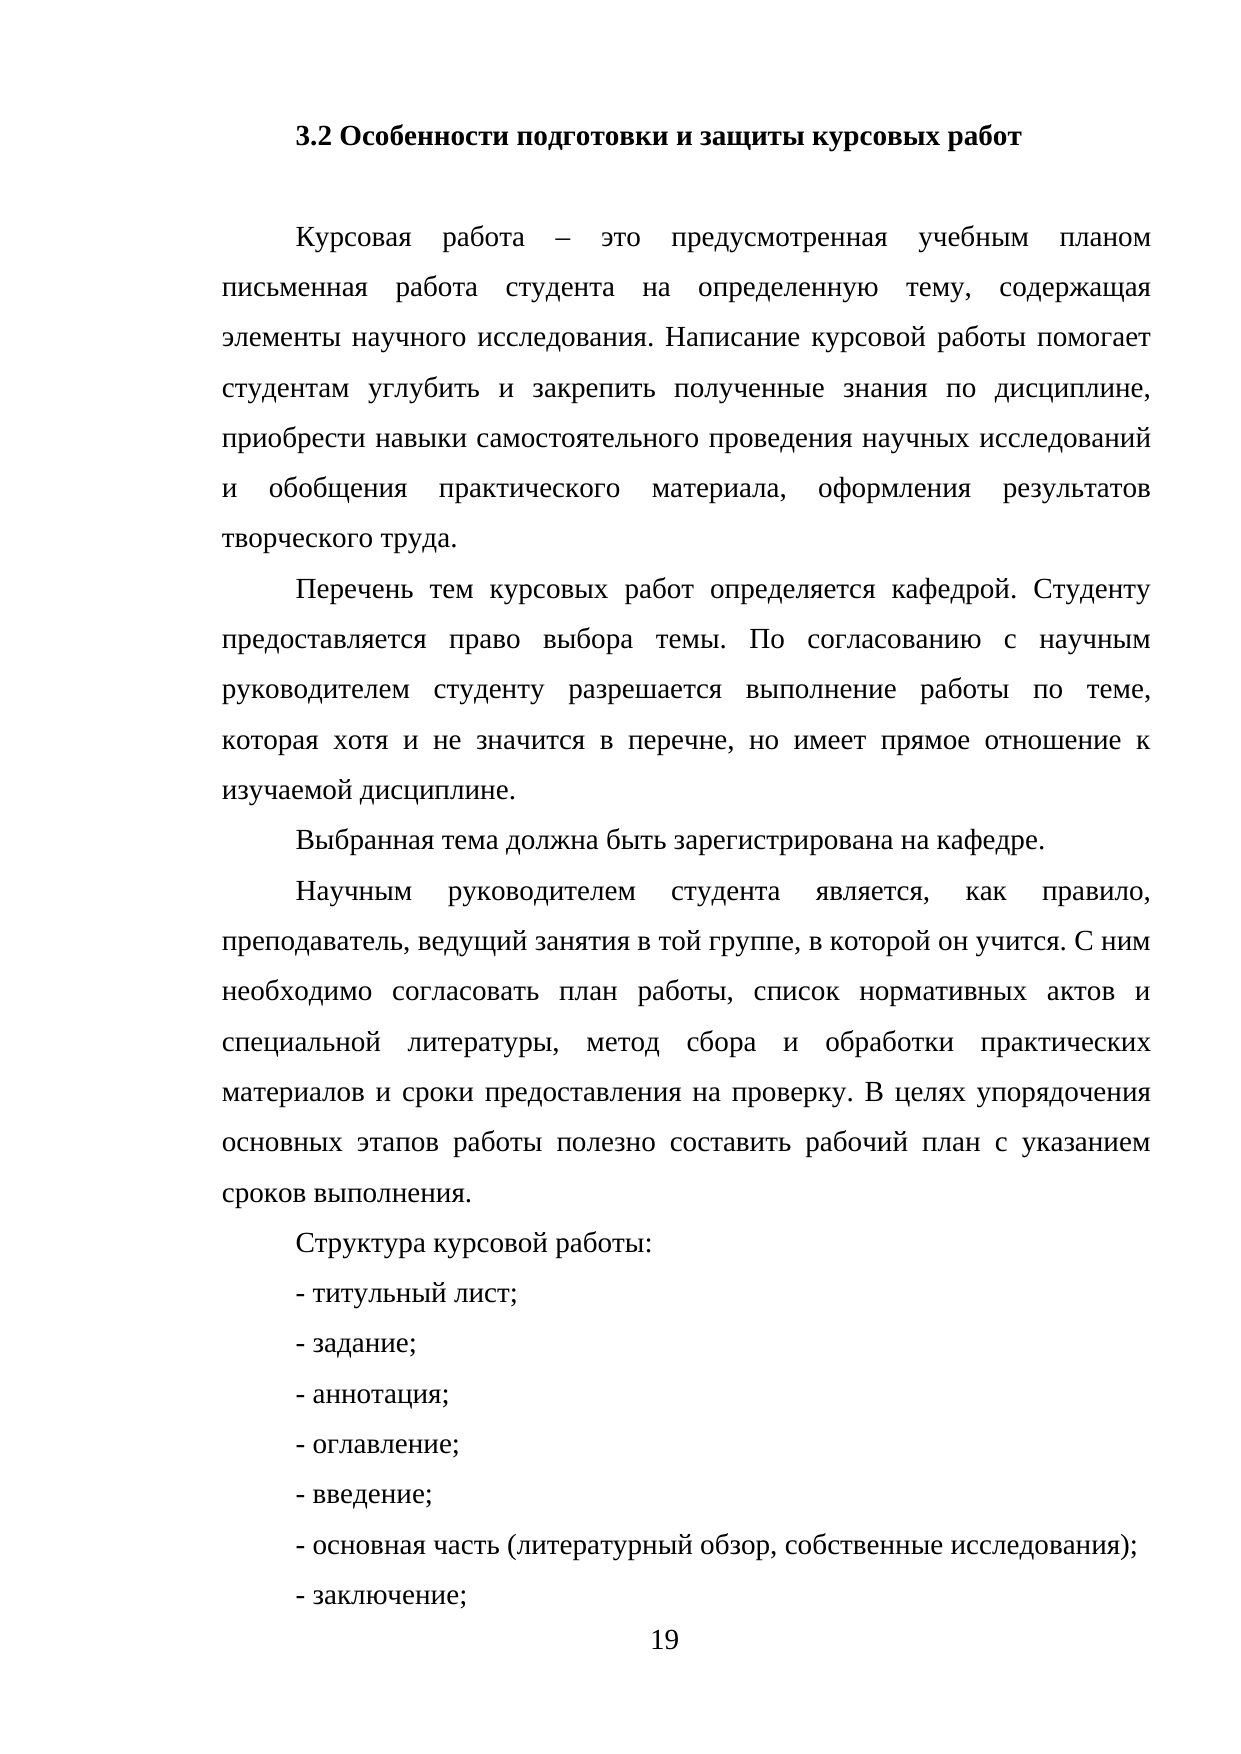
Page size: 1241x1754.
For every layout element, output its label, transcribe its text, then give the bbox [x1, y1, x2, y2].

text 3.2 Особенности подготовки и защиты курсовых работ [222, 118, 1152, 152]
text - оглавление; [295, 1426, 1152, 1460]
text - титульный лист; [295, 1275, 1152, 1309]
text - аннотация; [295, 1376, 1152, 1409]
text Научным руководителем студента является, как правило, преподаватель, ведущий занятия в той группе, в которой он учится. С ним необходимо согласовать план работы, список нормативных актов и специальной литературы, метод сбора и обработки практических материалов и сроки предоставления на проверку. В целях упорядочения основных этапов работы полезно составить рабочий план с указанием сроков выполнения. [222, 873, 1152, 1208]
text Курсовая работа – это предусмотренная учебным планом письменная работа студента на определенную тему, содержащая элементы научного исследования. Написание курсовой работы помогает студентам углубить и закрепить полученные знания по дисциплине, приобрести навыки самостоятельного проведения научных исследований и обобщения практического материала, оформления результатов творческого труда. [222, 219, 1152, 554]
text - задание; [295, 1326, 1152, 1359]
text Структура курсовой работы: [222, 1225, 1152, 1258]
text - основная часть (литературный обзор, собственные исследования); [295, 1527, 1152, 1560]
text - заключение; [295, 1577, 1152, 1611]
text Выбранная тема должна быть зарегистрирована на кафедре. [222, 822, 1152, 856]
text - введение; [295, 1477, 1152, 1510]
text Перечень тем курсовых работ определяется кафедрой. Студенту предоставляется право выбора темы. По согласованию с научным руководителем студенту разрешается выполнение работы по теме, которая хотя и не значится в перечне, но имеет прямое отношение к изучаемой дисциплине. [222, 571, 1152, 806]
